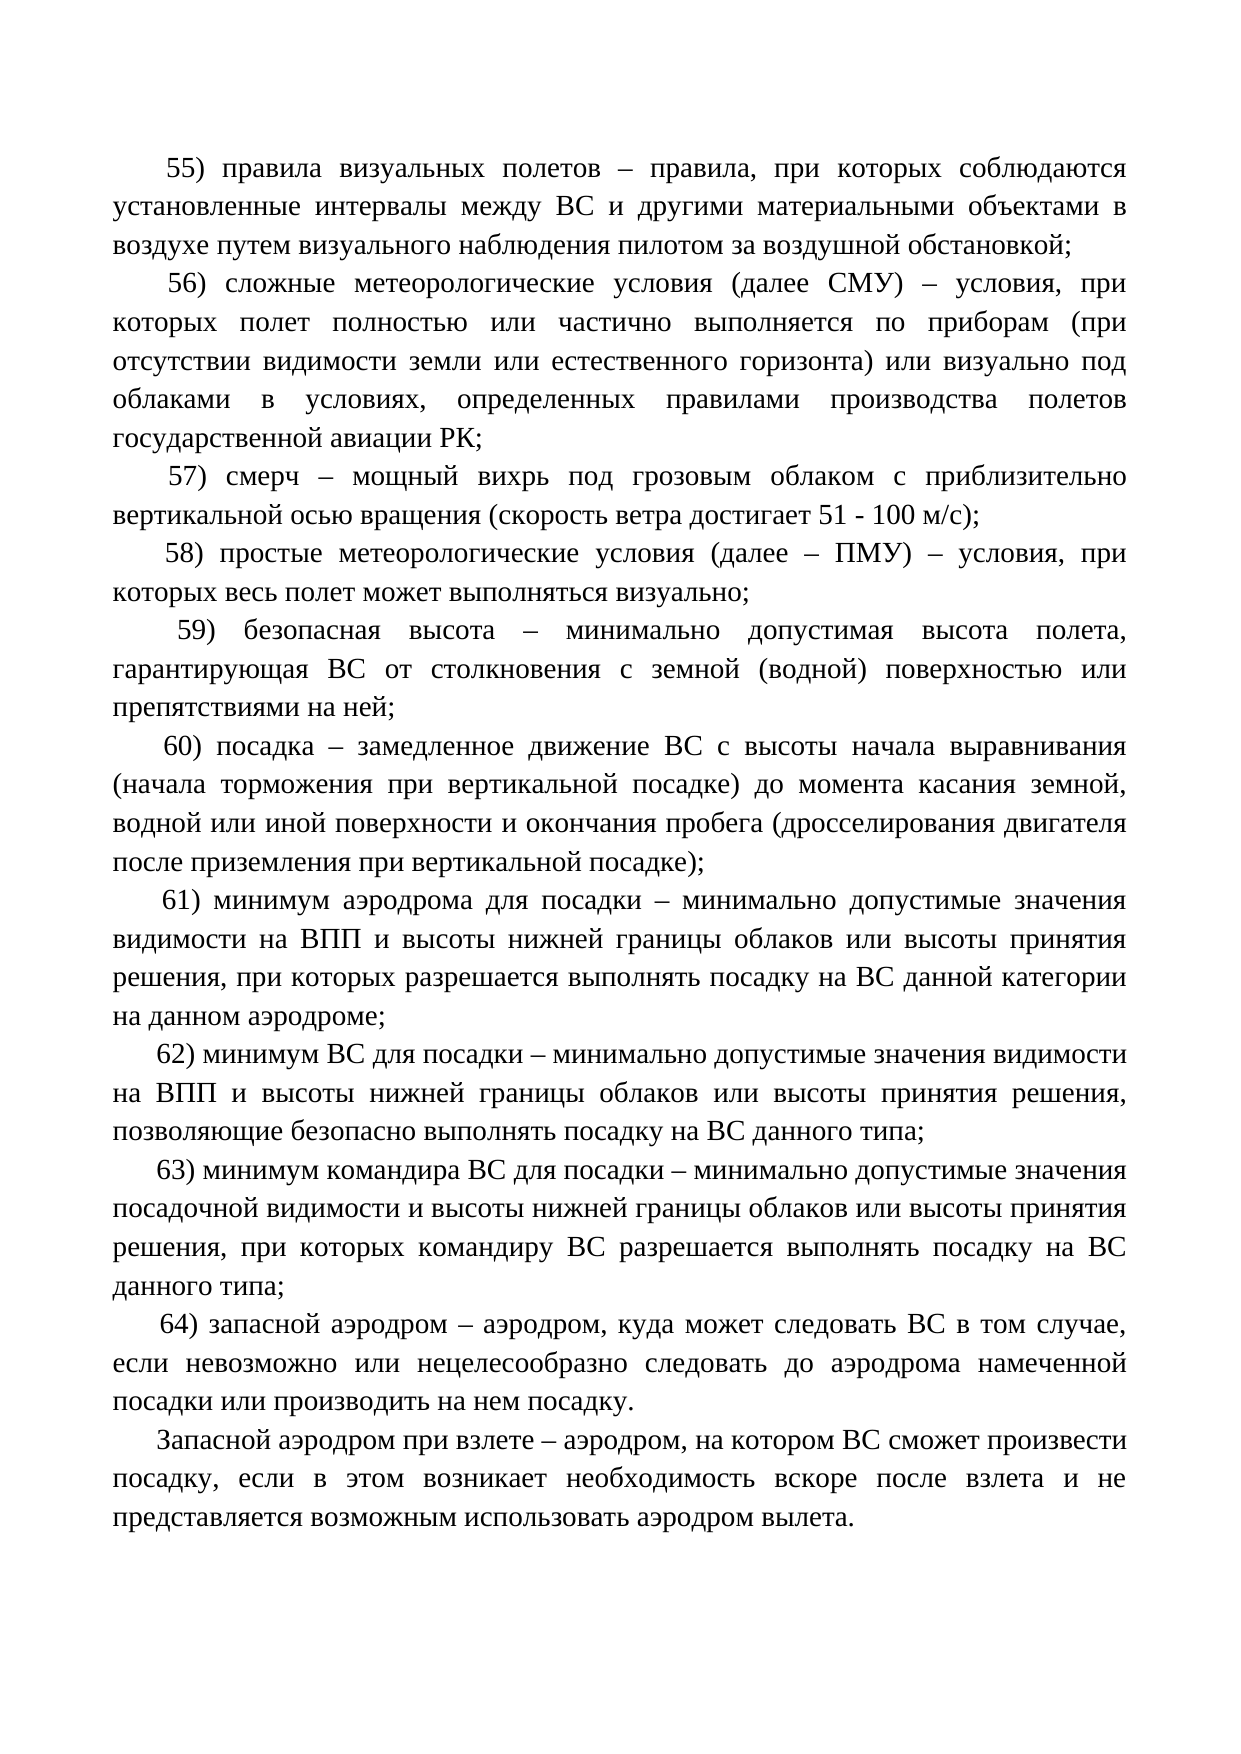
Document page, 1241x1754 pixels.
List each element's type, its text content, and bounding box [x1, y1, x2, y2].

text 62) минимум ВС для посадки – минимально допустимые значения видимости на ВПП и высоты нижней границы облаков или высоты принятия решения, позволяющие безопасно выполнять посадку на ВС данного типа; [112, 1036, 1128, 1147]
text 55) правила визуальных полетов – правила, при которых соблюдаются установленные интервалы между ВС и другими материальными объектами в воздухе путем визуального наблюдения пилотом за воздушной обстановкой; [112, 150, 1128, 261]
text 63) минимум командира ВС для посадки – минимально допустимые значения посадочной видимости и высоты нижней границы облаков или высоты принятия решения, при которых командиру ВС разрешается выполнять посадку на ВС данного типа; [112, 1152, 1128, 1301]
text 56) сложные метеорологические условия (далее СМУ) – условия, при которых полет полностью или частично выполняется по приборам (при отсутствии видимости земли или естественного горизонта) или визуально под облаками в условиях, определенных правилами производства полетов государственной авиации РК; [112, 266, 1128, 453]
text Запасной аэродром при взлете – аэродром, на котором ВС сможет произвести посадку, если в этом возникает необходимость вскоре после взлета и не представляется возможным использовать аэродром вылета. [112, 1422, 1128, 1532]
text 64) запасной аэродром – аэродром, куда может следовать ВС в том случае, если невозможно или нецелесообразно следовать до аэродрома намеченной посадки или производить на нем посадку. [112, 1306, 1128, 1417]
text 59) безопасная высота – минимально допустимая высота полета, гарантирующая ВС от столкновения с земной (водной) поверхностью или препятствиями на ней; [112, 612, 1128, 723]
text 60) посадка – замедленное движение ВС с высоты начала выравнивания (начала торможения при вертикальной посадке) до момента касания земной, водной или иной поверхности и окончания пробега (дросселирования двигателя после приземления при вертикальной посадке); [112, 728, 1128, 877]
text 57) смерч – мощный вихрь под грозовым облаком с приблизительно вертикальной осью вращения (скорость ветра достигает 51 - 100 м/с); [112, 458, 1128, 530]
text 58) простые метеорологические условия (далее – ПМУ) – условия, при которых весь полет может выполняться визуально; [112, 535, 1128, 607]
text 61) минимум аэродрома для посадки – минимально допустимые значения видимости на ВПП и высоты нижней границы облаков или высоты принятия решения, при которых разрешается выполнять посадку на ВС данной категории на данном аэродроме; [112, 882, 1128, 1031]
